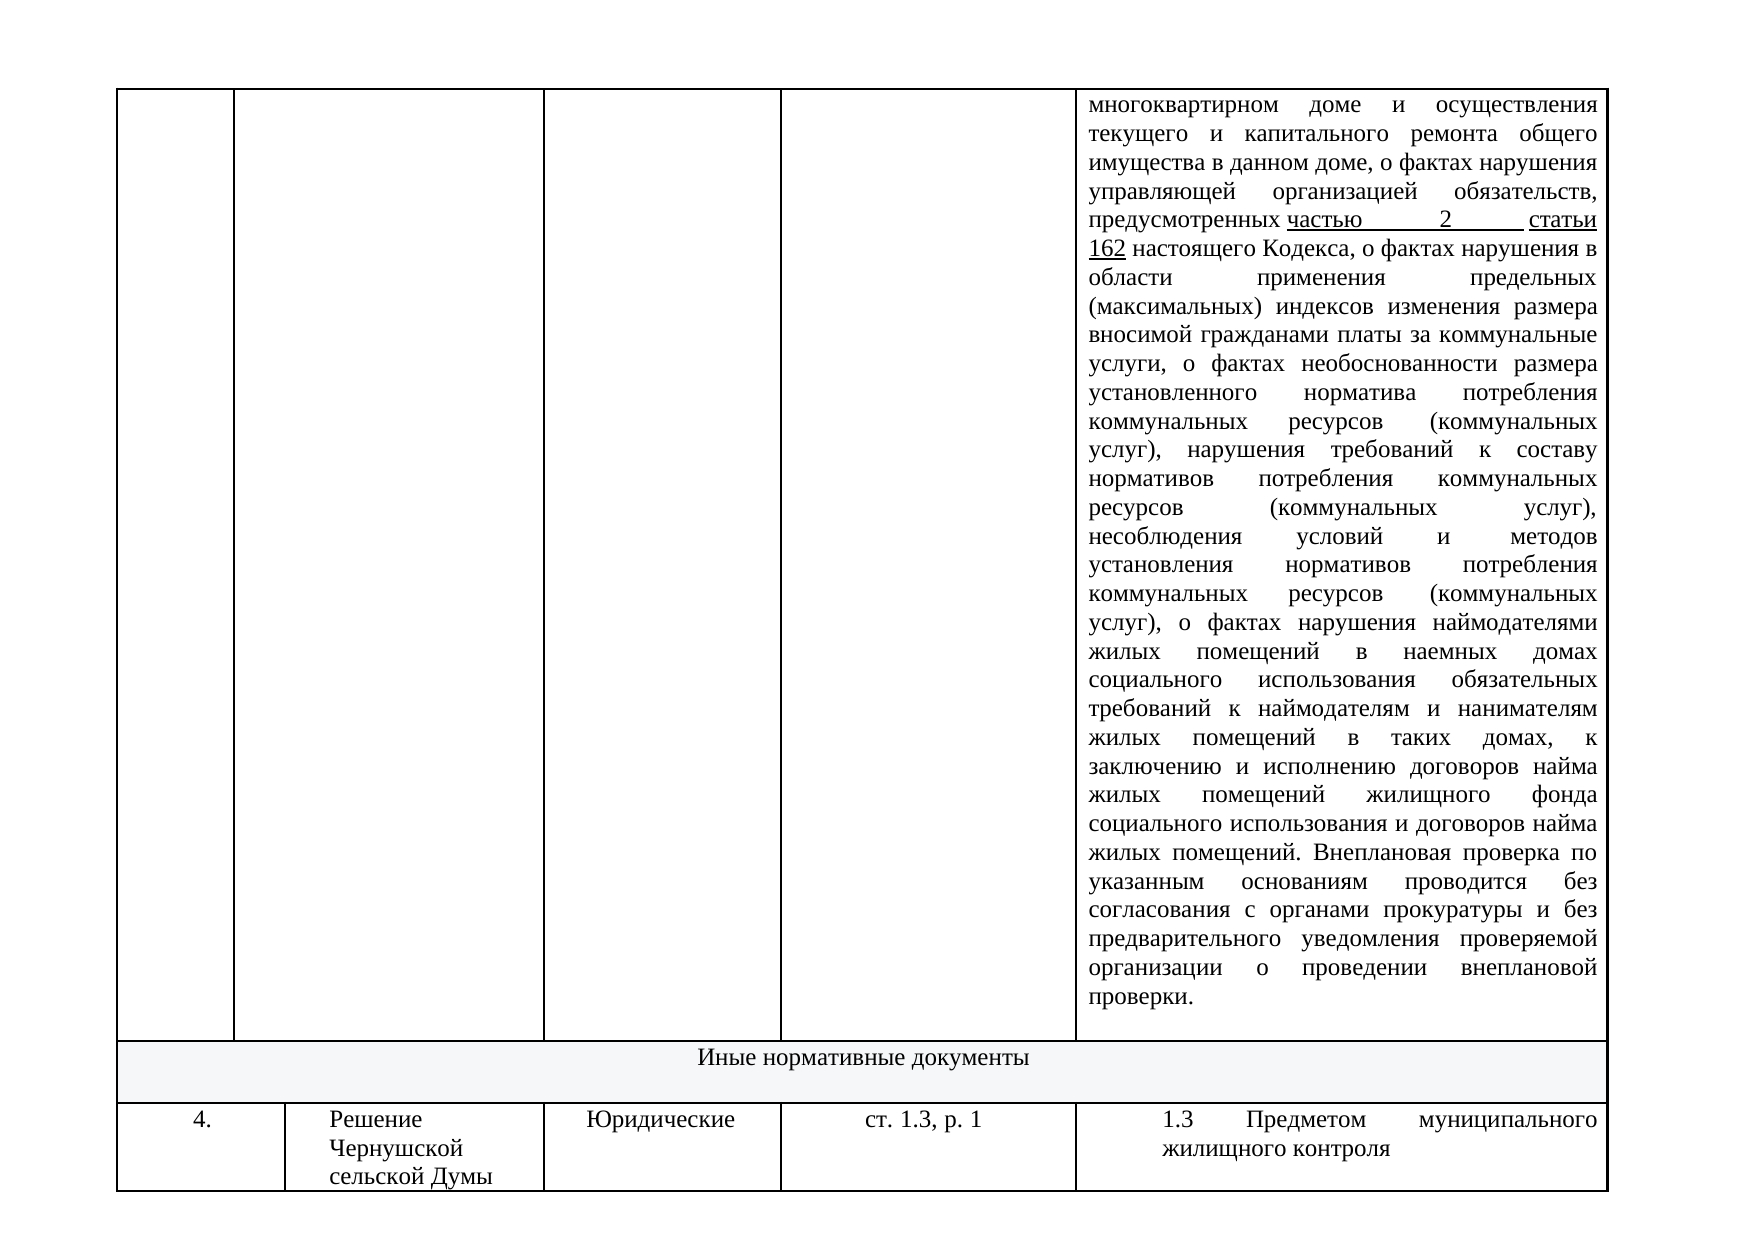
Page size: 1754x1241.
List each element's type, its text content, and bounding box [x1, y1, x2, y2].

table_cell ст. 1.3, р. 1 [782, 1104, 1075, 1190]
table_header [545, 90, 780, 1040]
table_header [118, 90, 233, 1040]
table_cell Юридические [545, 1104, 780, 1190]
table_cell Решение Чернушской сельской Думы [286, 1104, 543, 1190]
table_header многоквартирном доме и осуществления текущего и капитального ремонта общего имущества в данном доме, о фактах нарушения управляющей организацией обязательств, предусмотренных частью 2 статьи 162 настоящего Кодекса, о фактах нарушения в области применения предельных (максимальных) индексов изменения размера вносимой гражданами платы за коммунальные услуги, о фактах необоснованности размера установленного норматива потребления коммунальных ресурсов (коммунальных услуг), нарушения требований к составу нормативов потребления коммунальных ресурсов (коммунальных услуг), несоблюдения условий и методов установления нормативов потребления коммунальных ресурсов (коммунальных услуг), о фактах нарушения наймодателями жилых помещений в наемных домах социального использования обязательных требований к наймодателям и нанимателям жилых помещений в таких домах, к заключению и исполнению договоров найма жилых помещений жилищного фонда социального использования и договоров найма жилых помещений. Внеплановая проверка по указанным основаниям проводится без согласования с органами прокуратуры и без предварительного уведомления проверяемой организации о проведении внеплановой проверки. [1077, 90, 1606, 1040]
table_cell Иные нормативные документы [118, 1042, 1606, 1102]
table_cell 4. [118, 1104, 284, 1190]
table_header [235, 90, 543, 1040]
table_header [782, 90, 1075, 1040]
table_cell 1.3 Предметом муниципального жилищного контроля [1077, 1104, 1606, 1190]
